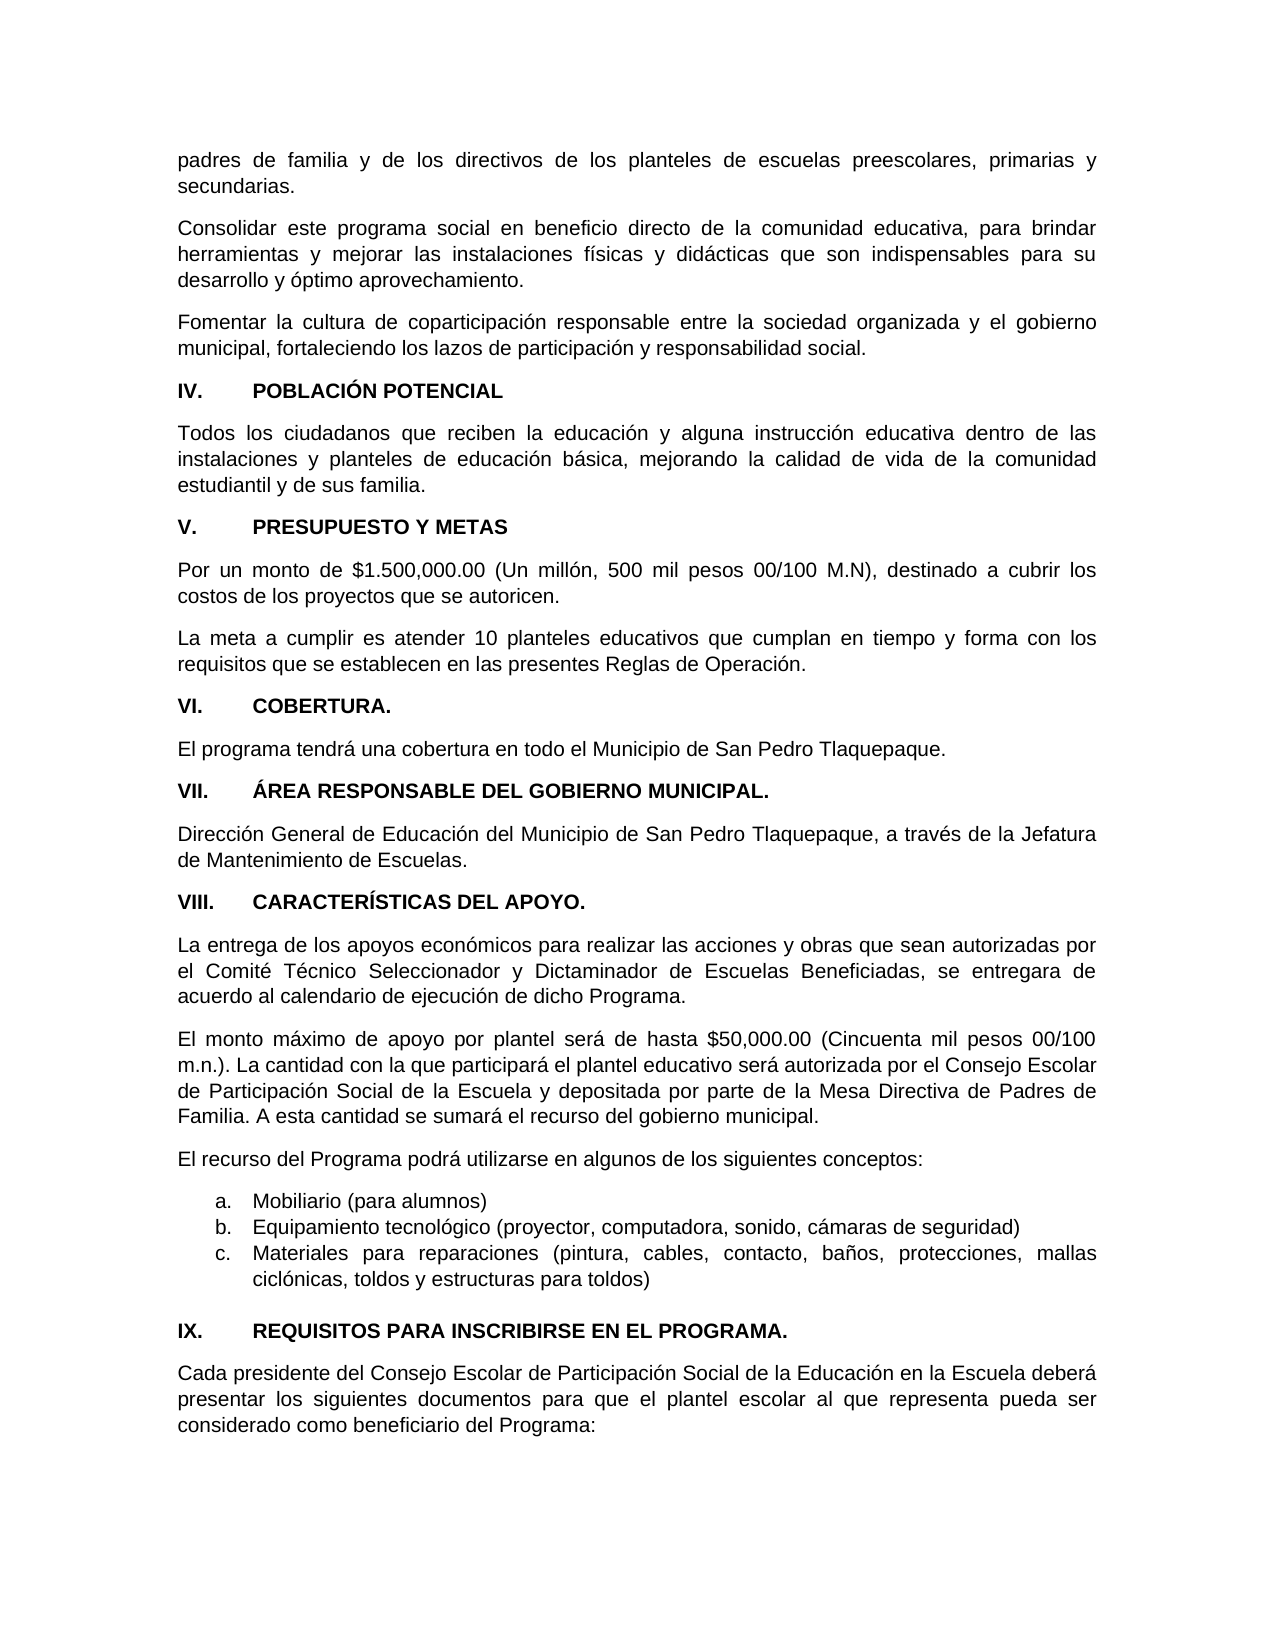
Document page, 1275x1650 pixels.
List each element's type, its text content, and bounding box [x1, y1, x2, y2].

list Mobiliario (para alumnos) [215, 1189, 1098, 1213]
text Fomentar la cultura de coparticipación responsable entre la sociedad organizada y el gobierno municipal, fortaleciendo los lazos de participación y responsabilidad social. [177, 310, 1098, 360]
list COBERTURA. [177, 694, 1098, 718]
text Cada presidente del Consejo Escolar de Participación Social de la Educación en la Escuela deberá presentar los siguientes documentos para que el plantel escolar al que representa pueda ser considerado como beneficiario del Programa: [177, 1361, 1098, 1437]
list REQUISITOS PARA INSCRIBIRSE EN EL PROGRAMA. [177, 1318, 1098, 1342]
text La meta a cumplir es atender 10 planteles educativos que cumplan en tiempo y forma con los requisitos que se establecen en las presentes Reglas de Operación. [177, 626, 1098, 676]
text El programa tendrá una cobertura en todo el Municipio de San Pedro Tlaquepaque. [177, 737, 1098, 761]
list CARACTERÍSTICAS DEL APOYO. [177, 890, 1098, 914]
list Equipamiento tecnológico (proyector, computadora, sonido, cámaras de seguridad) [215, 1215, 1098, 1239]
text El recurso del Programa podrá utilizarse en algunos de los siguientes conceptos: [177, 1147, 1098, 1171]
text Consolidar este programa social en beneficio directo de la comunidad educativa, para brindar herramientas y mejorar las instalaciones físicas y didácticas que son indispensables para su desarrollo y óptimo aprovechamiento. [177, 216, 1098, 292]
list ÁREA RESPONSABLE DEL GOBIERNO MUNICIPAL. [177, 779, 1098, 803]
list Materiales para reparaciones (pintura, cables, contacto, baños, protecciones, mallas ciclónicas, toldos y estructuras para toldos) [215, 1241, 1098, 1291]
text Dirección General de Educación del Municipio de San Pedro Tlaquepaque, a través de la Jefatura de Mantenimiento de Escuelas. [177, 822, 1098, 872]
list PRESUPUESTO Y METAS [177, 515, 1098, 539]
list POBLACIÓN POTENCIAL [177, 378, 1098, 402]
text La entrega de los apoyos económicos para realizar las acciones y obras que sean autorizadas por el Comité Técnico Seleccionador y Dictaminador de Escuelas Beneficiadas, se entregara de acuerdo al calendario de ejecución de dicho Programa. [177, 933, 1098, 1008]
text Todos los ciudadanos que reciben la educación y alguna instrucción educativa dentro de las instalaciones y planteles de educación básica, mejorando la calidad de vida de la comunidad estudiantil y de sus familia. [177, 421, 1098, 497]
text El monto máximo de apoyo por plantel será de hasta $50,000.00 (Cincuenta mil pesos 00/100 m.n.). La cantidad con la que participará el plantel educativo será autorizada por el Consejo Escolar de Participación Social de la Escuela y depositada por parte de la Mesa Directiva de Padres de Familia. A esta cantidad se sumará el recurso del gobierno municipal. [177, 1027, 1098, 1128]
text Por un monto de $1.500,000.00 (Un millón, 500 mil pesos 00/100 M.N), destinado a cubrir los costos de los proyectos que se autoricen. [177, 558, 1098, 607]
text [177, 148, 1098, 197]
